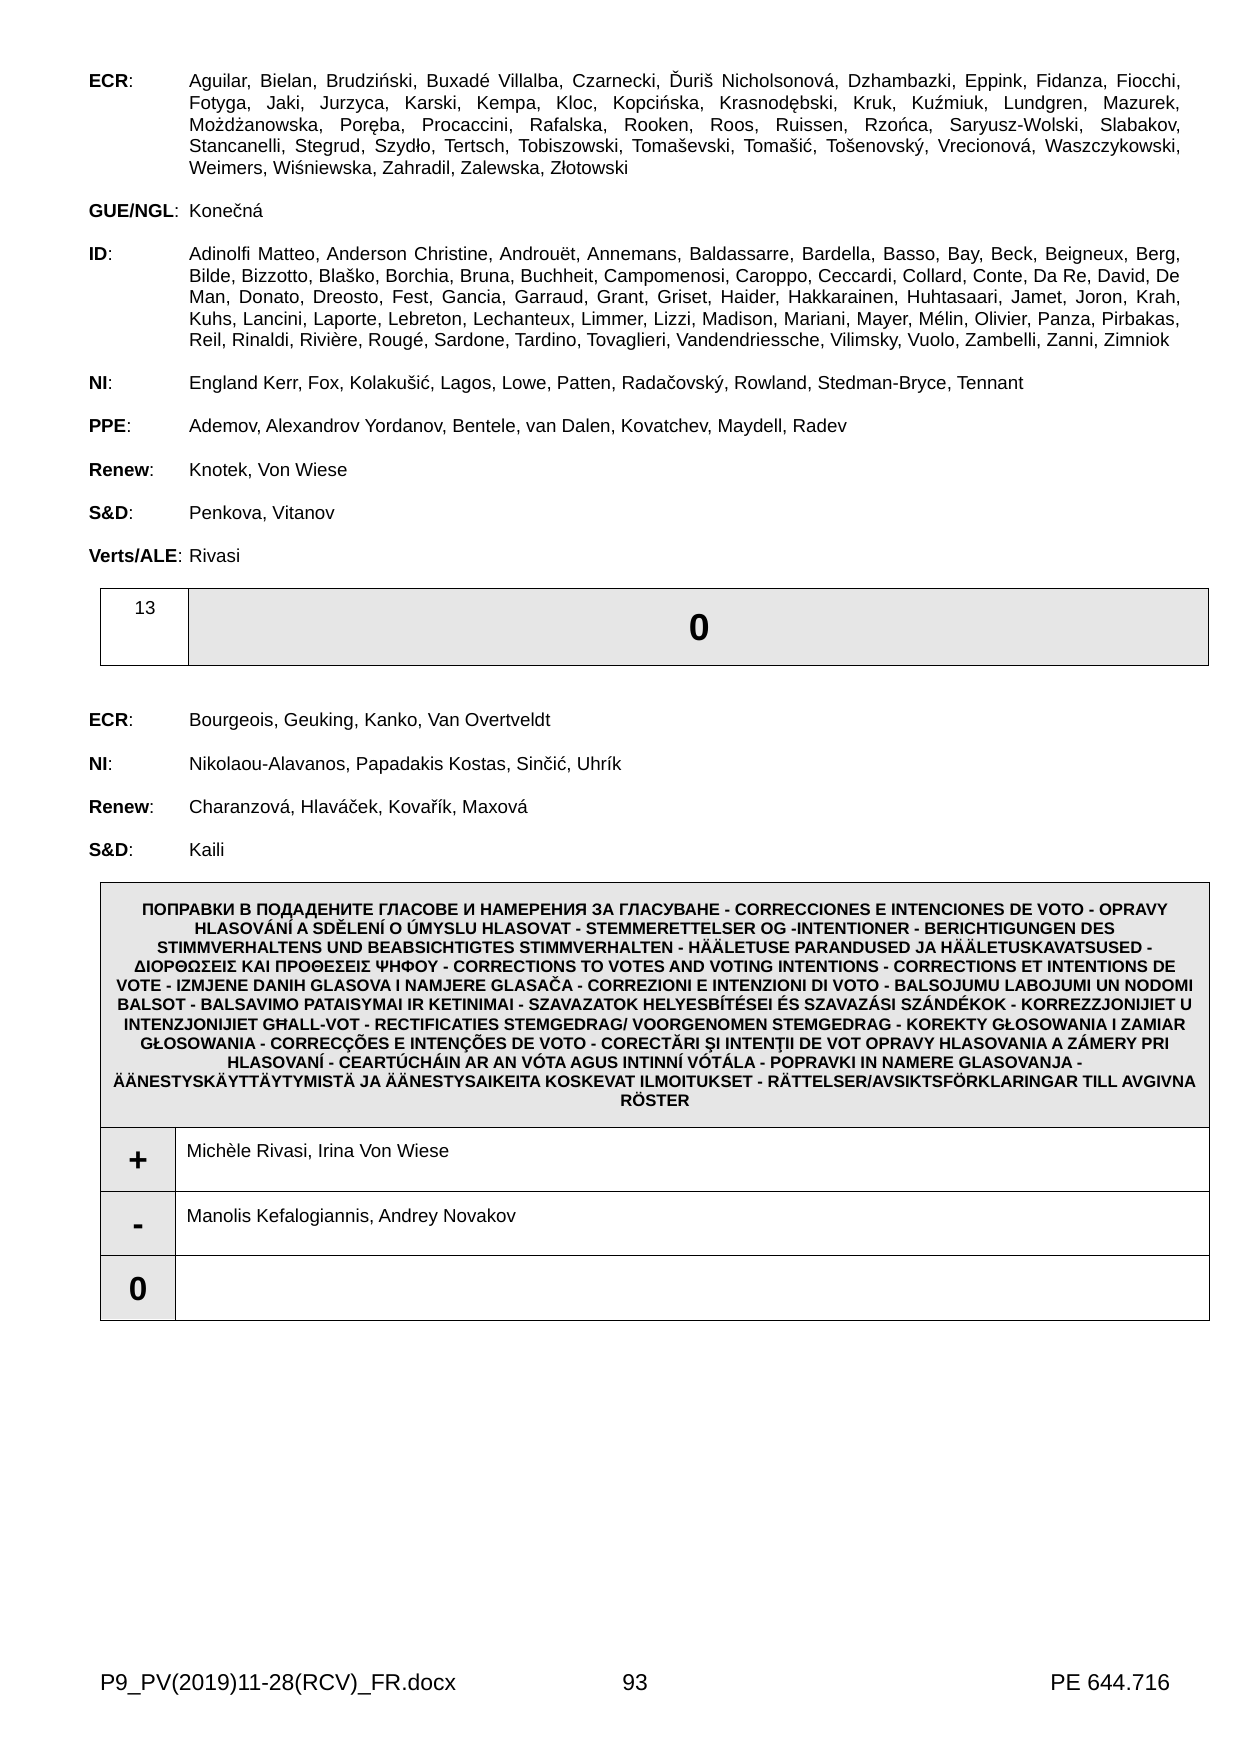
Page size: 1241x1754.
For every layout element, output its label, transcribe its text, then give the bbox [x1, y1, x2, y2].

table_header 13 [101, 589, 188, 665]
text Renew: Knotek, Von Wiese [88, 458, 1181, 480]
table_cell - [101, 1192, 175, 1255]
table_header ПОПРАВКИ В ПОДАДЕНИТЕ ГЛАСОВЕ И НАМЕРЕНИЯ ЗА ГЛАСУВАНЕ - CORRECCIONES E INTENCIONES DE VOTO - OPRAVY HLASOVÁNÍ A SDĚLENÍ O ÚMYSLU HLASOVAT - STEMMERETTELSER OG -INTENTIONER - BERICHTIGUNGEN DES STIMMVERHALTENS UND BEABSICHTIGTES STIMMVERHALTEN - HÄÄLETUSE PARANDUSED JA HÄÄLETUSKAVATSUSED - ΔΙΟΡΘΩΣΕΙΣ ΚΑΙ ΠΡΟΘΕΣΕΙΣ ΨΗΦΟΥ - CORRECTIONS TO VOTES AND VOTING INTENTIONS - CORRECTIONS ET INTENTIONS DE VOTE - IZMJENE DANIH GLASOVA I NAMJERE GLASAČA - CORREZIONI E INTENZIONI DI VOTO - BALSOJUMU LABOJUMI UN NODOMI BALSOT - BALSAVIMO PATAISYMAI IR KETINIMAI - SZAVAZATOK HELYESBÍTÉSEI ÉS SZAVAZÁSI SZÁNDÉKOK - KORREZZJONIJIET U INTENZJONIJIET GĦALL-VOT - RECTIFICATIES STEMGEDRAG/ VOORGENOMEN STEMGEDRAG - KOREKTY GŁOSOWANIA I ZAMIAR GŁOSOWANIA - CORRECÇÕES E INTENÇÕES DE VOTO - CORECTĂRI ŞI INTENŢII DE VOT OPRAVY HLASOVANIA A ZÁMERY PRI HLASOVANÍ - CEARTÚCHÁIN AR AN VÓTA AGUS INTINNÍ VÓTÁLA - POPRAVKI IN NAMERE GLASOVANJA - ÄÄNESTYSKÄYTTÄYTYMISTÄ JA ÄÄNESTYSAIKEITA KOSKEVAT ILMOITUKSET - RÄTTELSER/AVSIKTSFÖRKLARINGAR TILL AVGIVNA RÖSTER [101, 883, 1209, 1127]
table_header 0 [189, 589, 1208, 665]
table_cell Michèle Rivasi, Irina Von Wiese [176, 1128, 1209, 1191]
text ECR: Bourgeois, Geuking, Kanko, Van Overtveldt [88, 709, 1181, 731]
text ID: Adinolfi Matteo, Anderson Christine, Androuët, Annemans, Baldassarre, Bardella, Basso, Bay, Beck, Beigneux, Berg, Bilde, Bizzotto, Blaško, Borchia, Bruna, Buchheit, Campomenosi, Caroppo, Ceccardi, Collard, Conte, Da Re, David, De Man, Donato, Dreosto, Fest, Gancia, Garraud, Grant, Griset, Haider, Hakkarainen, Huhtasaari, Jamet, Joron, Krah, Kuhs, Lancini, Laporte, Lebreton, Lechanteux, Limmer, Lizzi, Madison, Mariani, Mayer, Mélin, Olivier, Panza, Pirbakas, Reil, Rinaldi, Rivière, Rougé, Sardone, Tardino, Tovaglieri, Vandendriessche, Vilimsky, Vuolo, Zambelli, Zanni, Zimniok [88, 243, 1181, 351]
table_cell Manolis Kefalogiannis, Andrey Novakov [176, 1192, 1209, 1255]
text PPE: Ademov, Alexandrov Yordanov, Bentele, van Dalen, Kovatchev, Maydell, Radev [88, 415, 1181, 437]
text Renew: Charanzová, Hlaváček, Kovařík, Maxová [88, 796, 1181, 817]
text GUE/NGL: Konečná [88, 200, 1181, 221]
text Verts/ALE: Rivasi [88, 545, 1181, 566]
text NI: Nikolaou-Alavanos, Papadakis Kostas, Sinčić, Uhrík [88, 752, 1181, 774]
table_cell [176, 1256, 1209, 1319]
text NI: England Kerr, Fox, Kolakušić, Lagos, Lowe, Patten, Radačovský, Rowland, Stedman-Bryce, Tennant [88, 372, 1181, 394]
text S&D: Kaili [88, 839, 1181, 860]
table_cell + [101, 1128, 175, 1191]
text S&D: Penkova, Vitanov [88, 502, 1181, 523]
table_cell 0 [101, 1256, 175, 1319]
text ECR: Aguilar, Bielan, Brudziński, Buxadé Villalba, Czarnecki, Ďuriš Nicholsonová, Dzhambazki, Eppink, Fidanza, Fiocchi, Fotyga, Jaki, Jurzyca, Karski, Kempa, Kloc, Kopcińska, Krasnodębski, Kruk, Kuźmiuk, Lundgren, Mazurek, Możdżanowska, Poręba, Procaccini, Rafalska, Rooken, Roos, Ruissen, Rzońca, Saryusz-Wolski, Slabakov, Stancanelli, Stegrud, Szydło, Tertsch, Tobiszowski, Tomaševski, Tomašić, Tošenovský, Vrecionová, Waszczykowski, Weimers, Wiśniewska, Zahradil, Zalewska, Złotowski [88, 70, 1181, 178]
